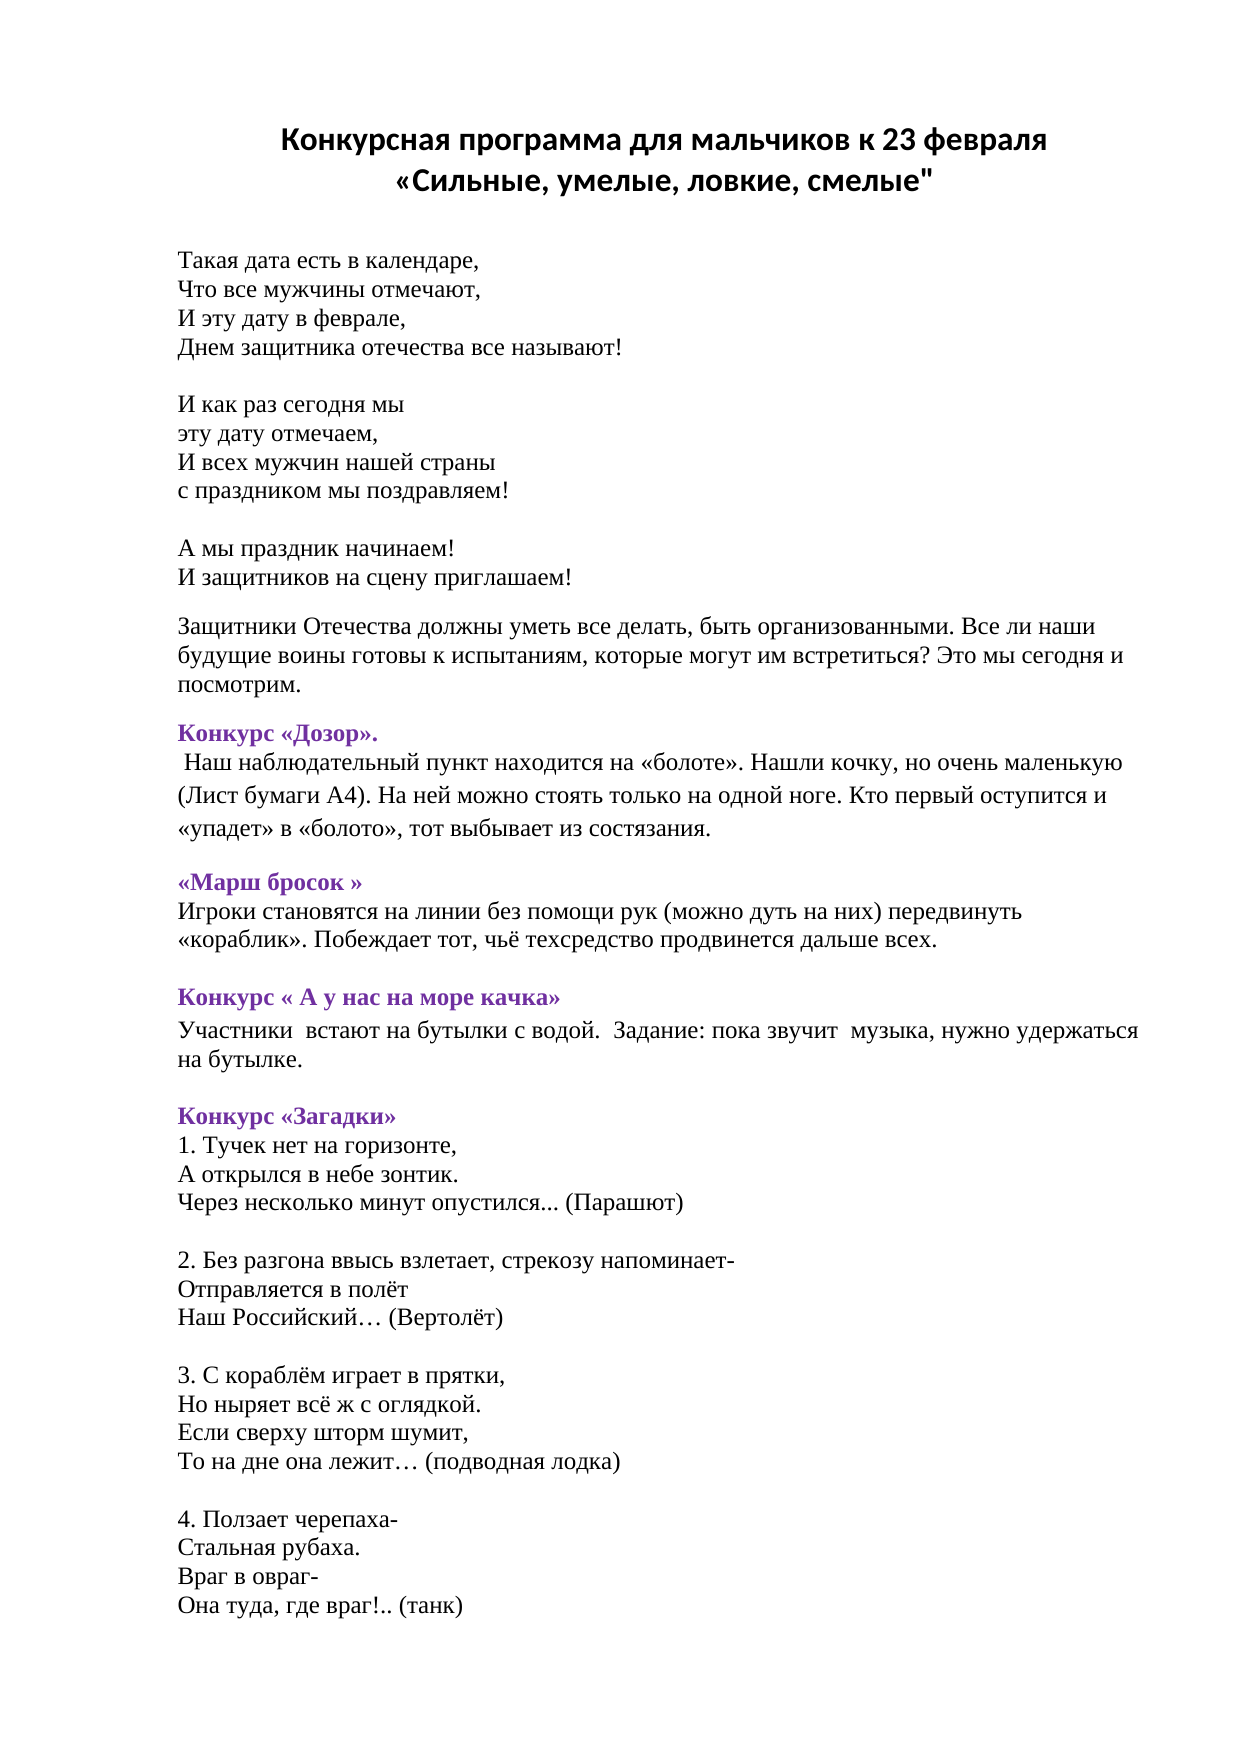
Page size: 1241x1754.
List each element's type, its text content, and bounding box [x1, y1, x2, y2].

text Враг в овраг- [177, 1561, 1152, 1590]
text Стальная рубаха. [177, 1532, 1152, 1561]
text Отправляется в полёт [177, 1274, 1152, 1302]
text Она туда, где враг!.. (танк) [177, 1590, 1152, 1619]
text Через несколько минут опустился... (Парашют) [177, 1187, 1152, 1216]
text Такая дата есть в календаре, Что все мужчины отмечают, И эту дату в феврале, Днем защитника отечества все называют! И как раз сегодня мы эту дату отмечаем, И всех мужчин нашей страны с праздником мы поздравляем! А мы праздник начинаем! И защитников на сцену приглашаем! [177, 245, 1152, 590]
text Участники встают на бутылки с водой. Задание: пока звучит музыка, нужно удержаться на бутылке. [177, 1015, 1152, 1072]
text А открылся в небе зонтик. [177, 1159, 1152, 1187]
text Если сверху шторм шумит, [177, 1417, 1152, 1446]
text Конкурс «Загадки» [177, 1101, 1152, 1130]
text 3. С кораблём играет в прятки, [177, 1360, 1152, 1389]
text Игроки становятся на линии без помощи рук (можно дуть на них) передвинуть «кораблик». Побеждает тот, чьё техсредство продвинется дальше всех. [177, 896, 1152, 953]
text Наш Российский… (Вертолёт) [177, 1302, 1152, 1331]
text «Сильные, умелые, ловкие, смелые" [177, 159, 1152, 199]
text Конкурсная программа для мальчиков к 23 февраля [177, 118, 1152, 159]
text То на дне она лежит… (подводная лодка) [177, 1446, 1152, 1475]
text 4. Ползает черепаха- [177, 1504, 1152, 1532]
text Наш наблюдательный пункт находится на «болоте». Нашли кочку, но очень маленькую (Лист бумаги А4). На ней можно стоять только на одной ноге. Кто первый оступится и «упадет» в «болото», тот выбывает из состязания. [177, 747, 1152, 842]
text 1. Тучек нет на горизонте, [177, 1130, 1152, 1159]
text Но ныряет всё ж с оглядкой. [177, 1389, 1152, 1417]
text Конкурс « А у нас на море качка» [177, 982, 1152, 1011]
text Конкурс «Дозор». [177, 718, 1152, 747]
text 2. Без разгона ввысь взлетает, стрекозу напоминает- [177, 1245, 1152, 1274]
text Защитники Отечества должны уметь все делать, быть организованными. Все ли наши будущие воины готовы к испытаниям, которые могут им встретиться? Это мы сегодня и посмотрим. [177, 611, 1152, 697]
text «Марш бросок » [177, 867, 1152, 896]
